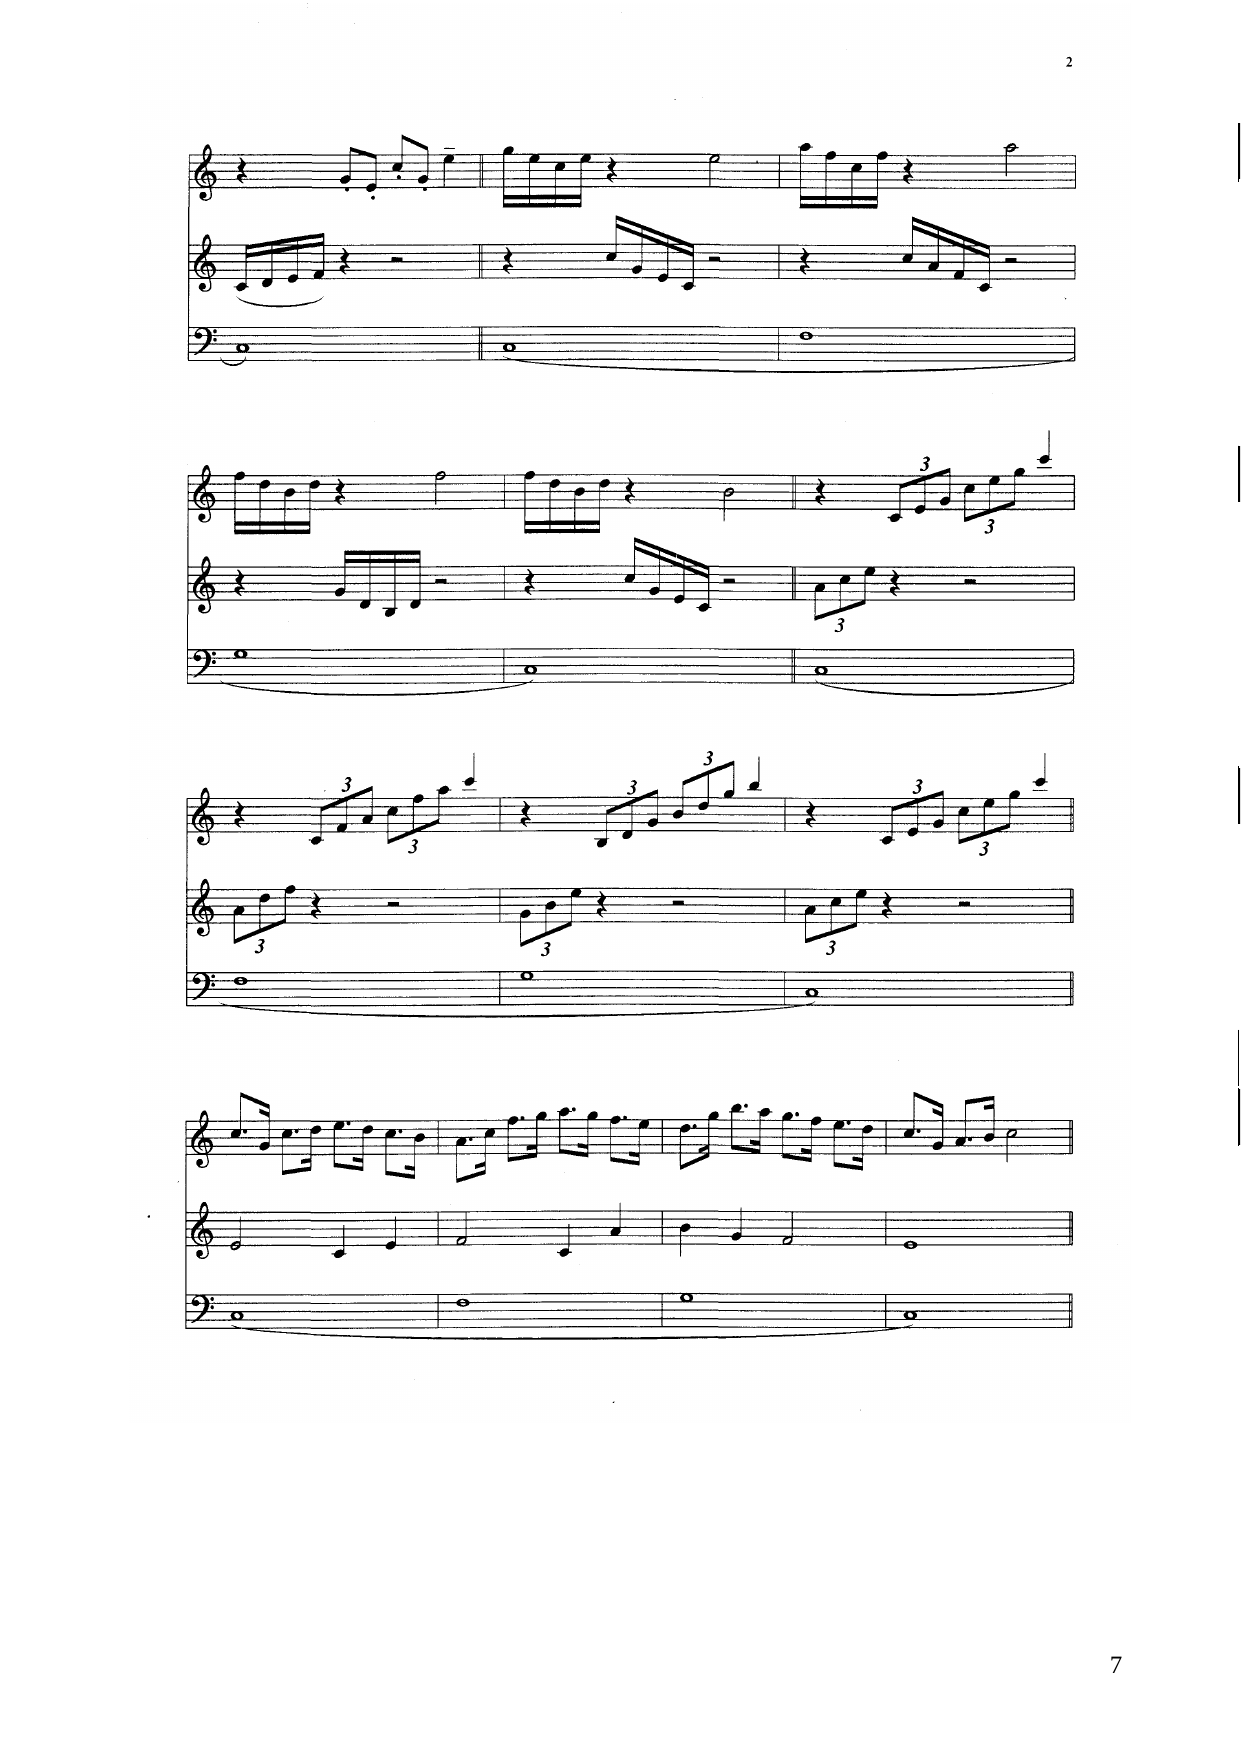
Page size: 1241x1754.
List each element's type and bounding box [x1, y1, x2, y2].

picture [128, 3, 1131, 1422]
